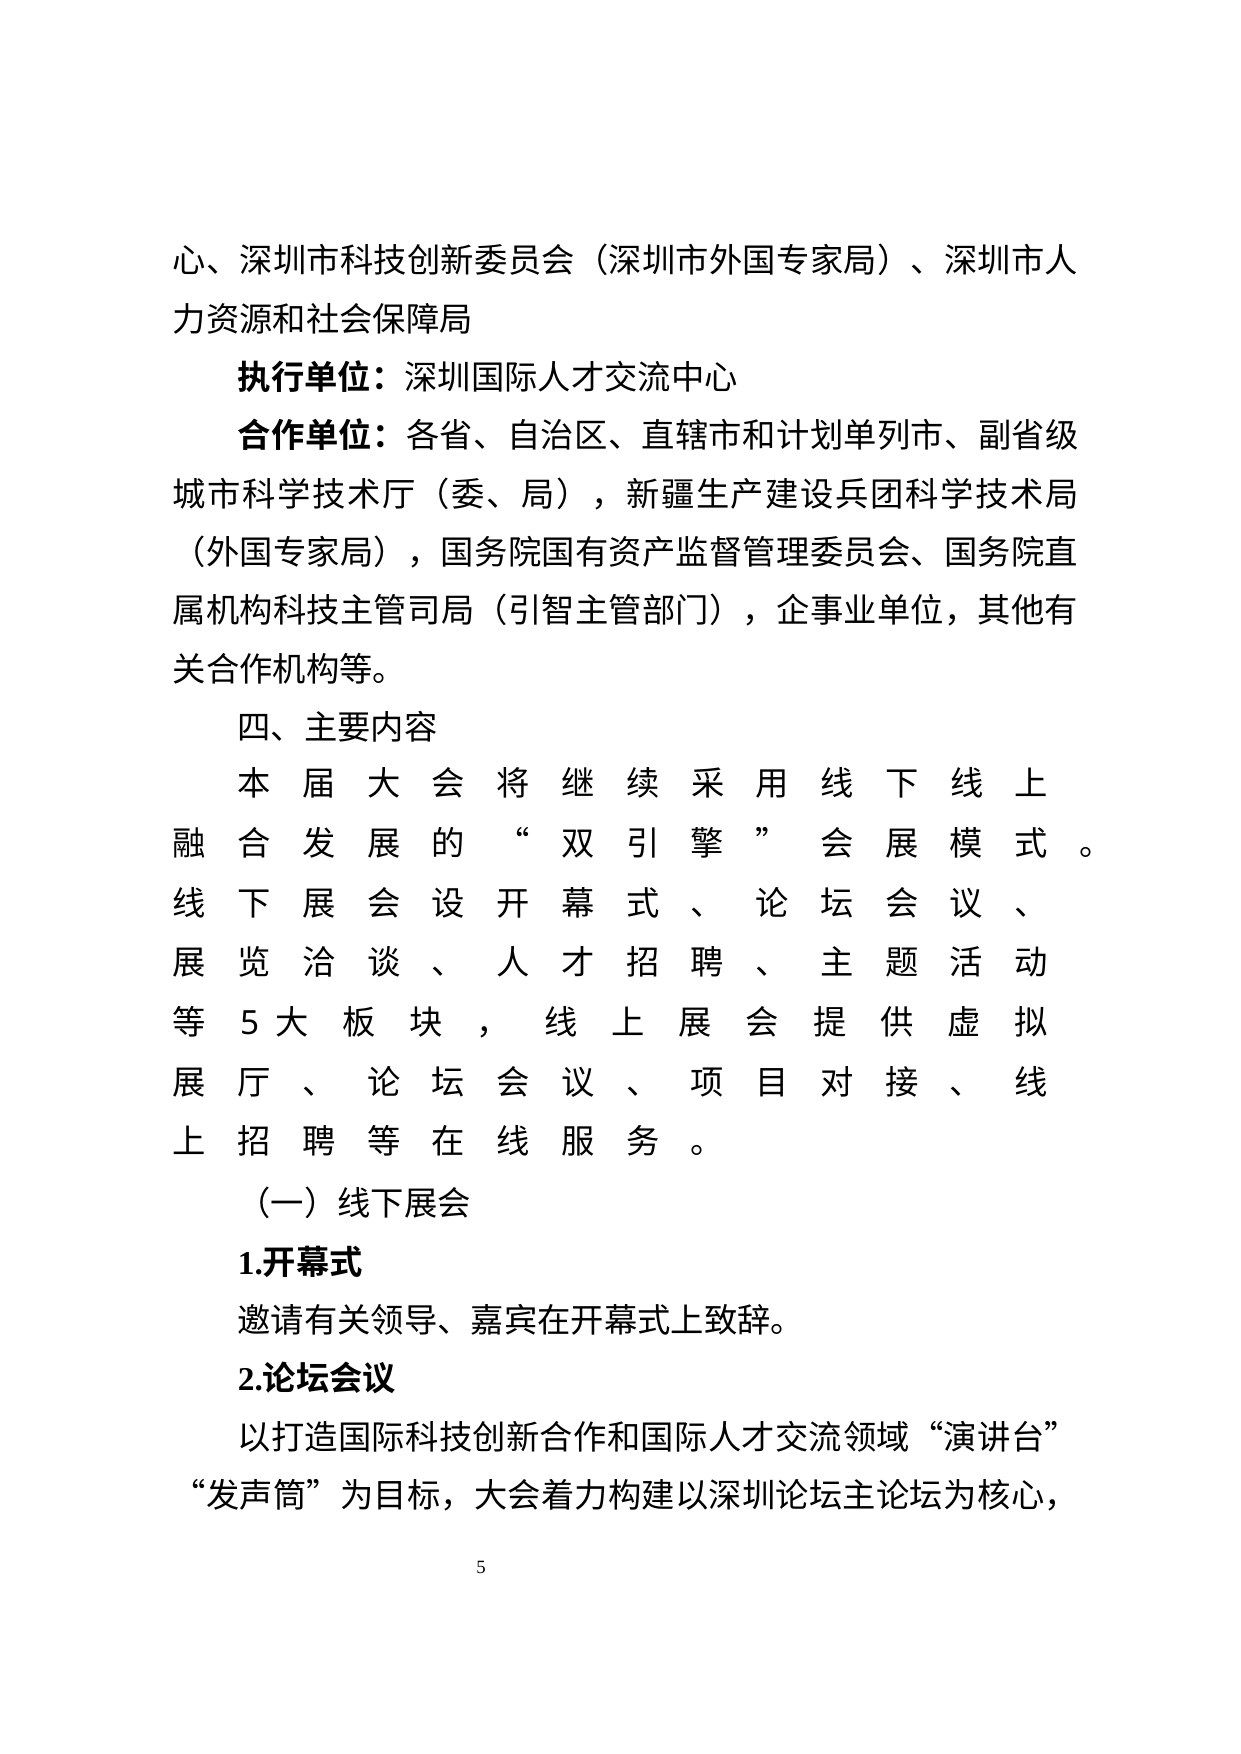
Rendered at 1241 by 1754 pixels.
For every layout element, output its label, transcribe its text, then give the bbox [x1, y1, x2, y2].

text 四、主要内容 [172, 693, 1079, 751]
text （一）线下展会 [172, 1169, 1079, 1227]
text 1.开幕式 [172, 1227, 1079, 1286]
text 执行单位：深圳国际人才交流中心 [172, 343, 1079, 401]
text 邀请有关领导、嘉宾在开幕式上致辞。 [172, 1286, 1079, 1344]
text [172, 226, 1079, 343]
text 本届大会将继续采用线下线上融合发展的“双引擎”会展模式。线下展会设开幕式、论坛会议、展览洽谈、人才招聘、主题活动等5大板块，线上展会提供虚拟展厅、论坛会议、项目对接、线上招聘等在线服务。 [172, 751, 1079, 1169]
text 合作单位：各省、自治区、直辖市和计划单列市、副省级城市科学技术厅（委、局），新疆生产建设兵团科学技术局（外国专家局），国务院国有资产监督管理委员会、国务院直属机构科技主管司局（引智主管部门），企事业单位，其他有关合作机构等。 [172, 401, 1079, 693]
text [172, 1402, 1079, 1519]
text 2.论坛会议 [172, 1344, 1079, 1402]
